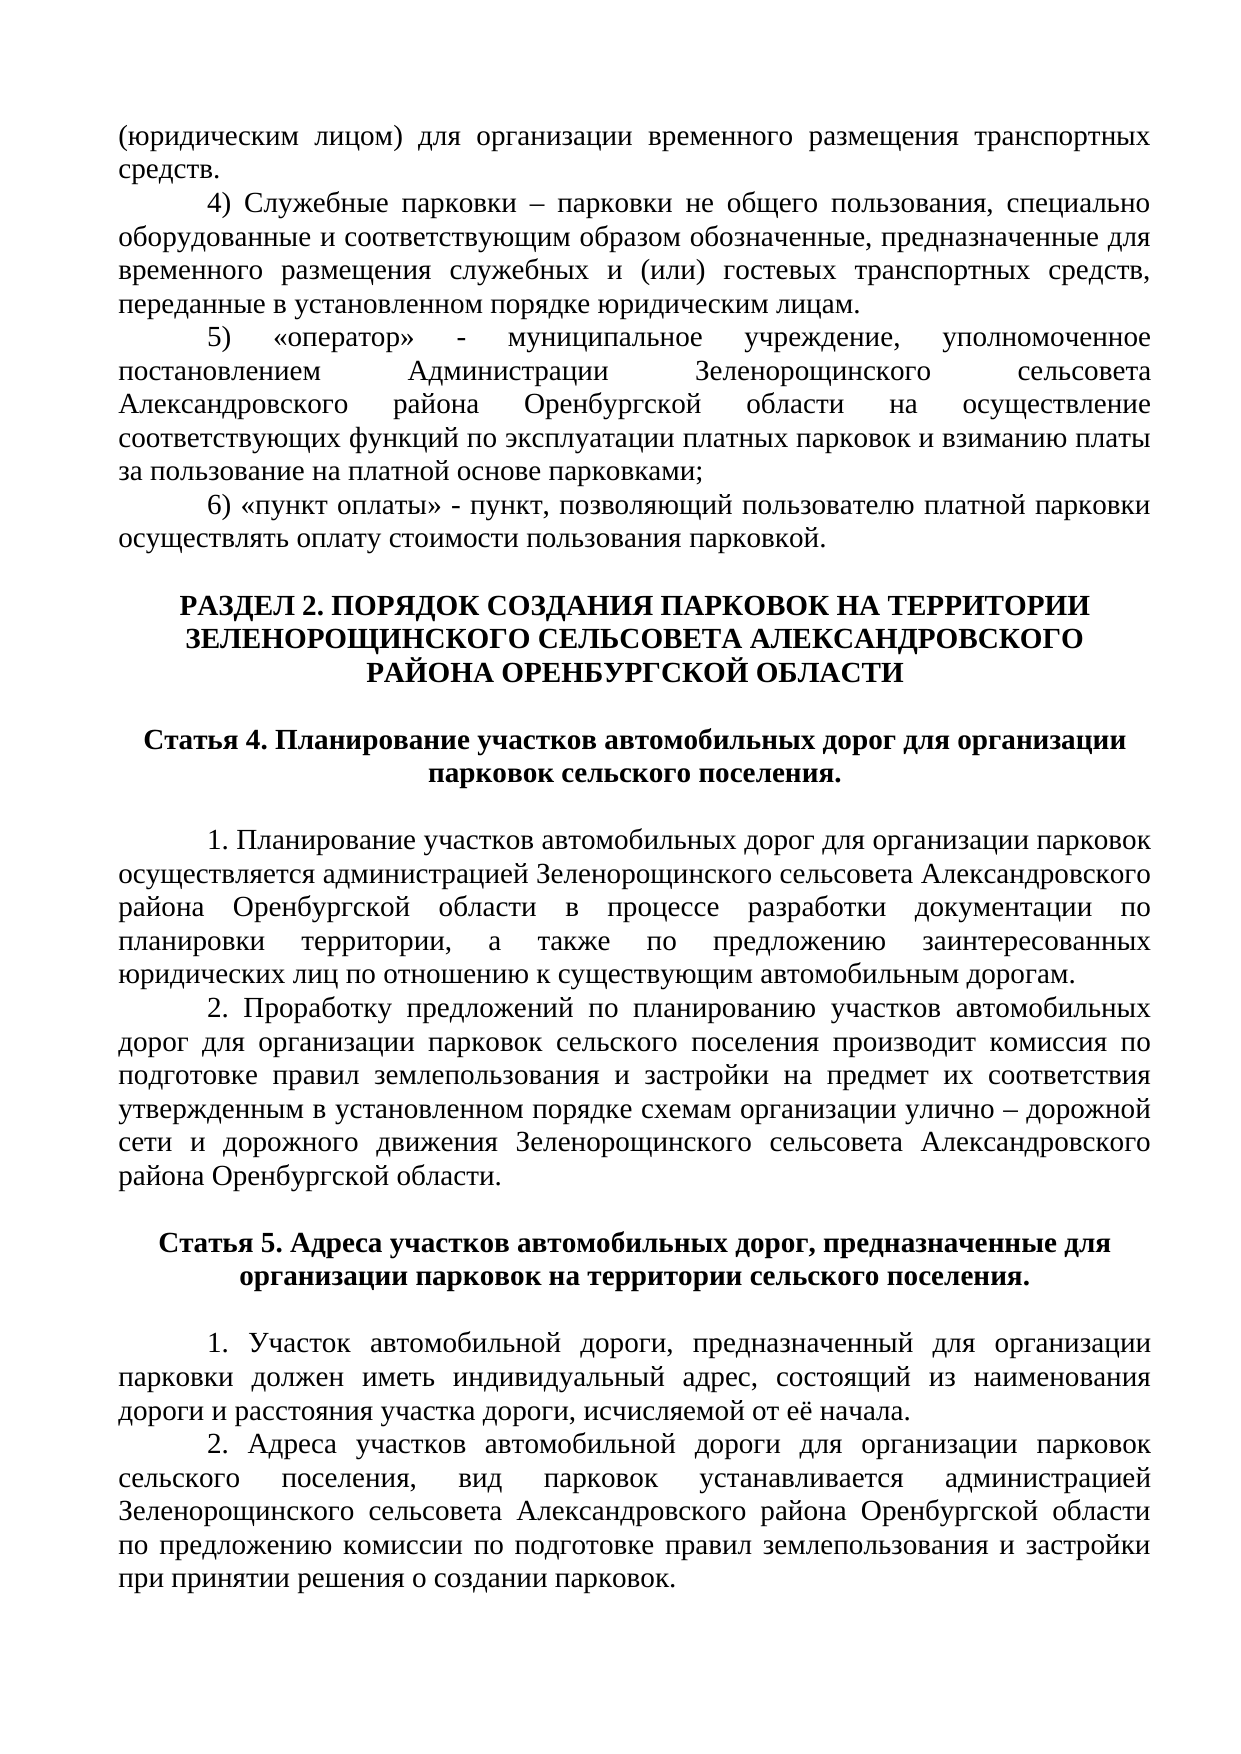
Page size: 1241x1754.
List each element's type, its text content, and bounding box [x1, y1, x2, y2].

text Статья 5. Адреса участков автомобильных дорог, предназначенные для организации парковок на территории сельского поселения. [118, 1225, 1152, 1292]
text 4) Служебные парковки – парковки не общего пользования, специально оборудованные и соответствующим образом обозначенные, предназначенные для временного размещения служебных и (или) гостевых транспортных средств, переданные в установленном порядке юридическим лицам. [118, 185, 1152, 319]
text РАЗДЕЛ 2. ПОРЯДОК СОЗДАНИЯ ПАРКОВОК НА ТЕРРИТОРИИ ЗЕЛЕНОРОЩИНСКОГО СЕЛЬСОВЕТА АЛЕКСАНДРОВСКОГО РАЙОНА ОРЕНБУРГСКОЙ ОБЛАСТИ [118, 588, 1152, 688]
text 1. Планирование участков автомобильных дорог для организации парковок осуществляется администрацией Зеленорощинского сельсовета Александровского района Оренбургской области в процессе разработки документации по планировки территории, а также по предложению заинтересованных юридических лиц по отношению к существующим автомобильным дорогам. [118, 822, 1152, 990]
text 6) «пункт оплаты» - пункт, позволяющий пользователю платной парковки осуществлять оплату стоимости пользования парковкой. [118, 487, 1152, 554]
text 5) «оператор» - муниципальное учреждение, уполномоченное постановлением Администрации Зеленорощинского сельсовета Александровского района Оренбургской области на осуществление соответствующих функций по эксплуатации платных парковок и взиманию платы за пользование на платной основе парковками; [118, 319, 1152, 487]
text 1. Участок автомобильной дороги, предназначенный для организации парковки должен иметь индивидуальный адрес, состоящий из наименования дороги и расстояния участка дороги, исчисляемой от её начала. [118, 1326, 1152, 1426]
text 2. Адреса участков автомобильной дороги для организации парковок сельского поселения, вид парковок устанавливается администрацией Зеленорощинского сельсовета Александровского района Оренбургской области по предложению комиссии по подготовке правил землепользования и застройки при принятии решения о создании парковок. [118, 1426, 1152, 1594]
text Статья 4. Планирование участков автомобильных дорог для организации парковок сельского поселения. [118, 722, 1152, 789]
text 2. Проработку предложений по планированию участков автомобильных дорог для организации парковок сельского поселения производит комиссия по подготовке правил землепользования и застройки на предмет их соответствия утвержденным в установленном порядке схемам организации улично – дорожной сети и дорожного движения Зеленорощинского сельсовета Александровского района Оренбургской области. [118, 990, 1152, 1191]
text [118, 118, 1152, 185]
